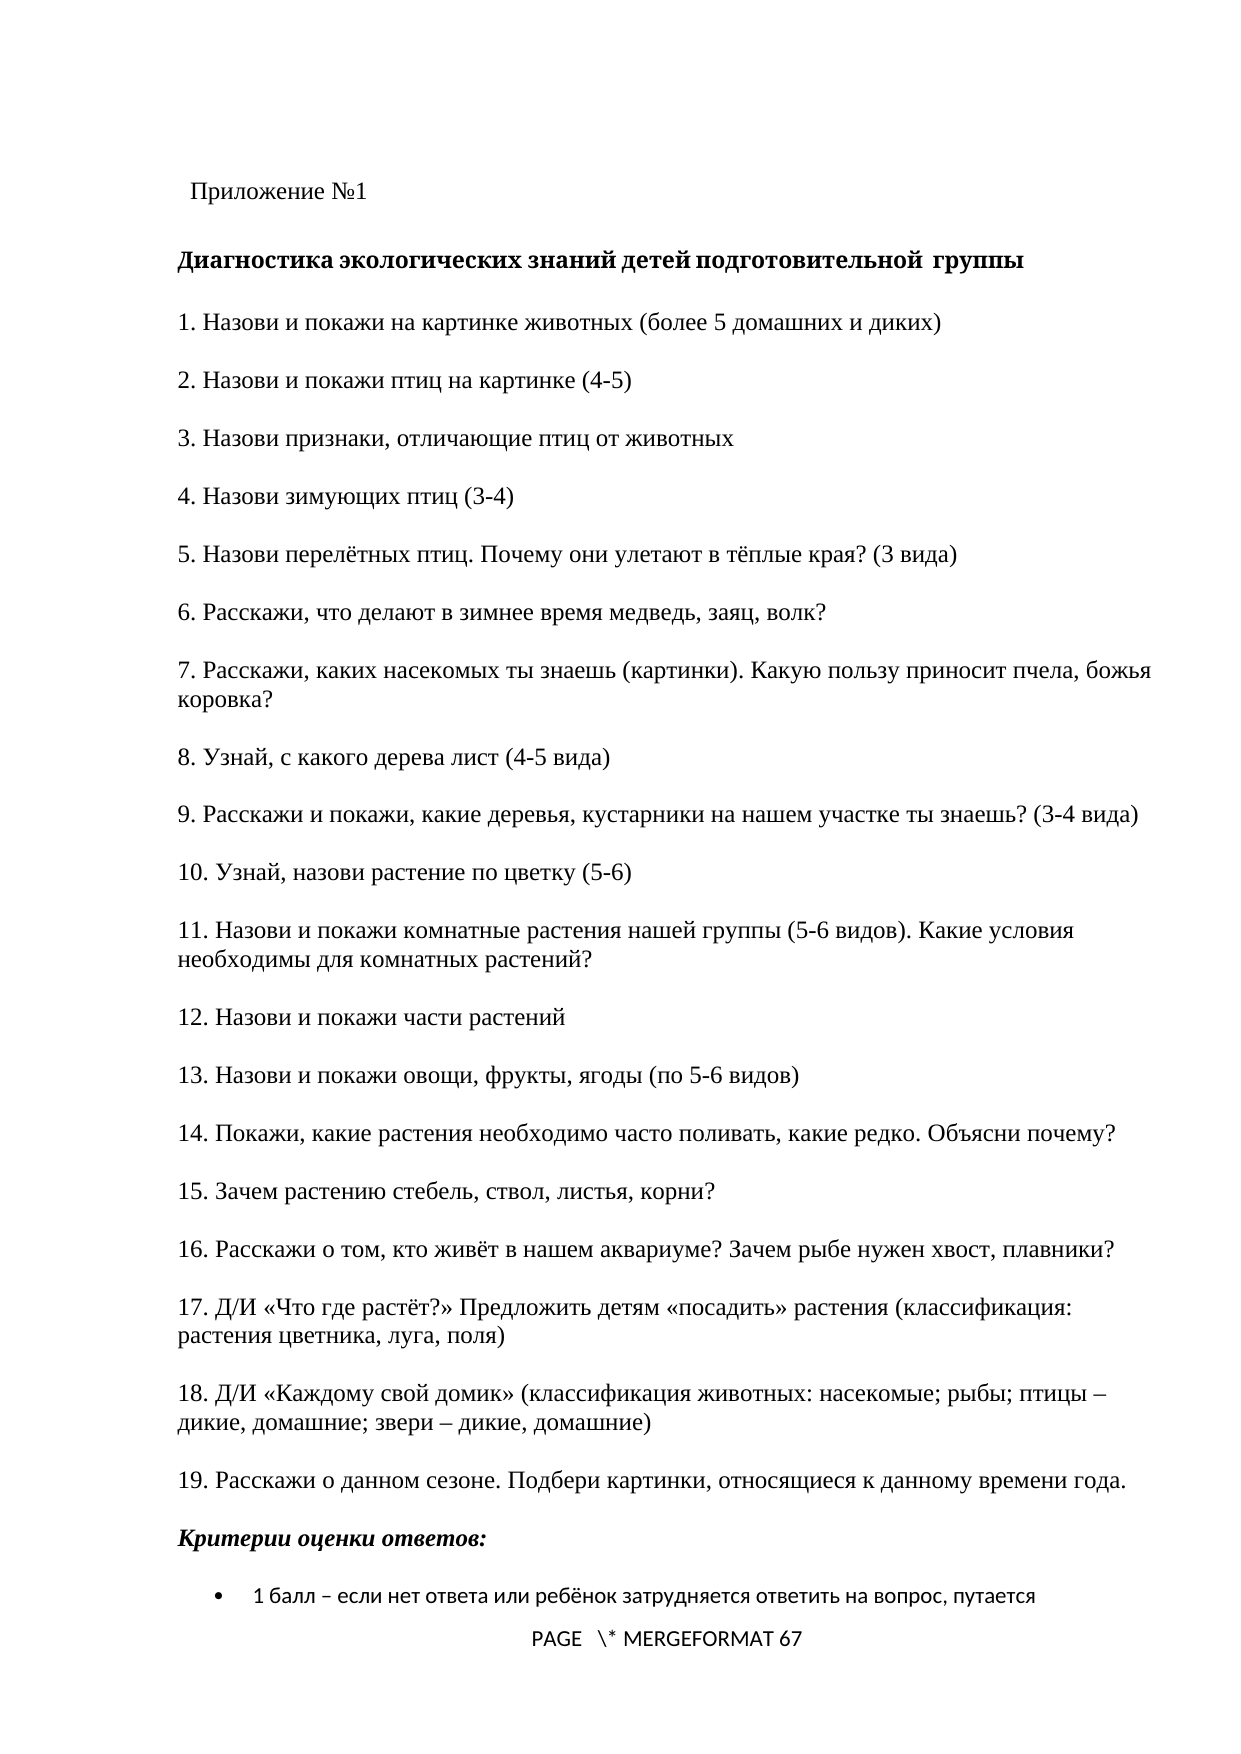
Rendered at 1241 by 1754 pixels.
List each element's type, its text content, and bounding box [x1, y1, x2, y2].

text 3. Назови признаки, отличающие птиц от животных [177, 423, 1152, 452]
text 12. Назови и покажи части растений [177, 1002, 1152, 1031]
text 15. Зачем растению стебель, ствол, листья, корни? [177, 1176, 1152, 1204]
text 13. Назови и покажи овощи, фрукты, ягоды (по 5-6 видов) [177, 1060, 1152, 1089]
text 11. Назови и покажи комнатные растения нашей группы (5-6 видов). Какие условия необходимы для комнатных растений? [177, 915, 1152, 973]
text Критерии оценки ответов: [177, 1523, 1152, 1552]
text Приложение №1 [177, 176, 1152, 204]
list 1 балл – если нет ответа или ребёнок затрудняется ответить на вопрос, путается [215, 1581, 1152, 1609]
text 16. Расскажи о том, кто живёт в нашем аквариуме? Зачем рыбе нужен хвост, плавники? [177, 1234, 1152, 1262]
text 17. Д/И «Что где растёт?» Предложить детям «посадить» растения (классификация: растения цветника, луга, поля) [177, 1292, 1152, 1349]
text 14. Покажи, какие растения необходимо часто поливать, какие редко. Объясни почему? [177, 1118, 1152, 1147]
text 10. Узнай, назови растение по цветку (5-6) [177, 857, 1152, 886]
text 5. Назови перелётных птиц. Почему они улетают в тёплые края? (3 вида) [177, 539, 1152, 568]
text 2. Назови и покажи птиц на картинке (4-5) [177, 365, 1152, 394]
text 4. Назови зимующих птиц (3-4) [177, 481, 1152, 510]
text 8. Узнай, с какого дерева лист (4-5 вида) [177, 742, 1152, 770]
text 18. Д/И «Каждому свой домик» (классификация животных: насекомые; рыбы; птицы – дикие, домашние; звери – дикие, домашние) [177, 1378, 1152, 1436]
text 7. Расскажи, каких насекомых ты знаешь (картинки). Какую пользу приносит пчела, божья коровка? [177, 655, 1152, 712]
text 19. Расскажи о данном сезоне. Подбери картинки, относящиеся к данному времени года. [177, 1465, 1152, 1494]
subtitle Диагностика экологических знаний детей подготовительной группы [177, 248, 1152, 274]
text 6. Расскажи, что делают в зимнее время медведь, заяц, волк? [177, 597, 1152, 626]
text 1. Назови и покажи на картинке животных (более 5 домашних и диких) [177, 307, 1152, 336]
text 9. Расскажи и покажи, какие деревья, кустарники на нашем участке ты знаешь? (3-4 вида) [177, 799, 1152, 828]
